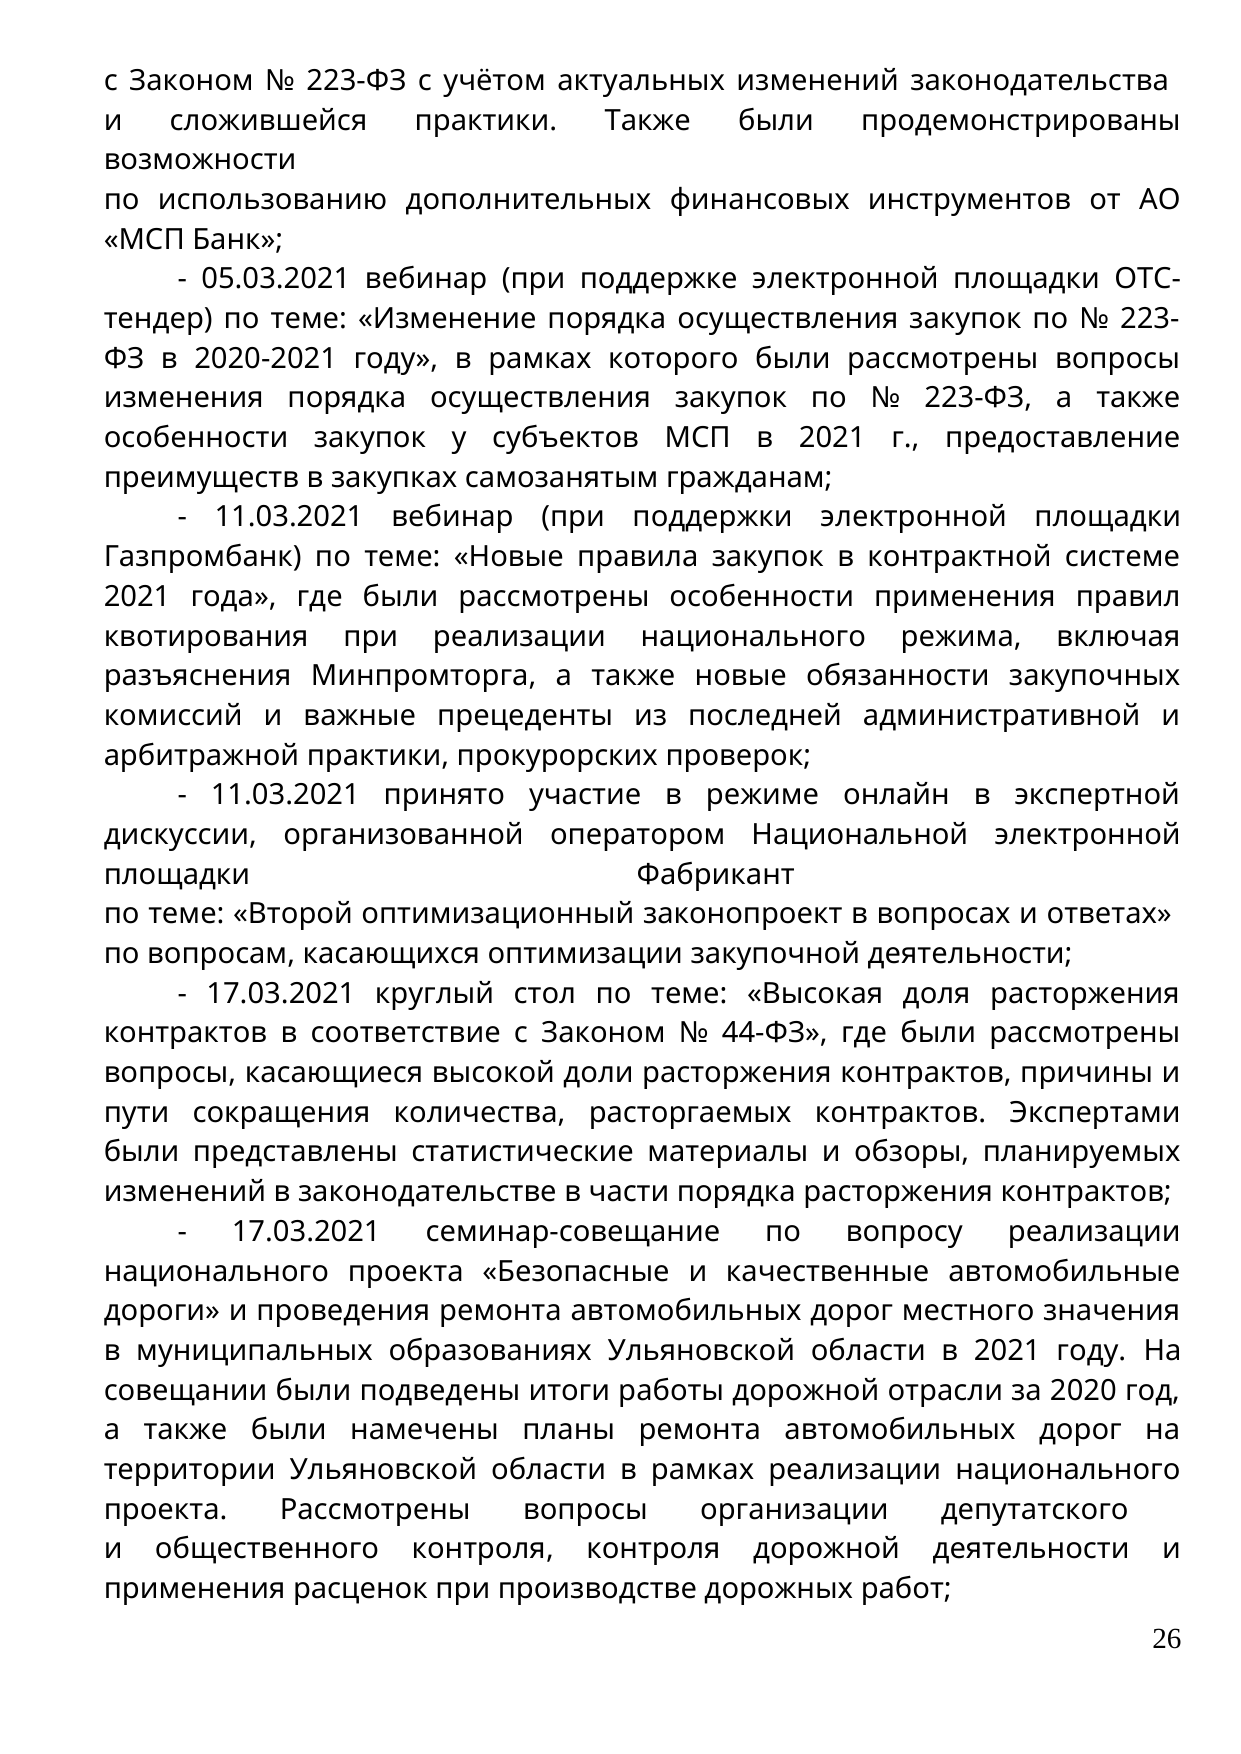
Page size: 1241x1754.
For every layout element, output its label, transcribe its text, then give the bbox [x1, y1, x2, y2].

text - 11.03.2021 принято участие в режиме онлайн в экспертной дискуссии, организованной оператором Национальной электронной площадки Фабрикант по теме: «Второй оптимизационный законопроект в вопросах и ответах» по вопросам, касающихся оптимизации закупочной деятельности; [103, 773, 1181, 972]
text - 17.03.2021 круглый стол по теме: «Высокая доля расторжения контрактов в соответствие с Законом № 44-ФЗ», где были рассмотрены вопросы, касающиеся высокой доли расторжения контрактов, причины и пути сокращения количества, расторгаемых контрактов. Экспертами были представлены статистические материалы и обзоры, планируемых изменений в законодательстве в части порядка расторжения контрактов; [103, 972, 1181, 1210]
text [103, 59, 1181, 258]
text - 17.03.2021 семинар-совещание по вопросу реализации национального проекта «Безопасные и качественные автомобильные дороги» и проведения ремонта автомобильных дорог местного значения в муниципальных образованиях Ульяновской области в 2021 году. На совещании были подведены итоги работы дорожной отрасли за 2020 год, а также были намечены планы ремонта автомобильных дорог на территории Ульяновской области в рамках реализации национального проекта. Рассмотрены вопросы организации депутатского и общественного контроля, контроля дорожной деятельности и применения расценок при производстве дорожных работ; [103, 1210, 1181, 1607]
text - 11.03.2021 вебинар (при поддержки электронной площадки Газпромбанк) по теме: «Новые правила закупок в контрактной системе 2021 года», где были рассмотрены особенности применения правил квотирования при реализации национального режима, включая разъяснения Минпромторга, а также новые обязанности закупочных комиссий и важные прецеденты из последней административной и арбитражной практики, прокурорских проверок; [103, 496, 1181, 773]
text - 05.03.2021 вебинар (при поддержке электронной площадки ОТС-тендер) по теме: «Изменение порядка осуществления закупок по № 223-ФЗ в 2020-2021 году», в рамках которого были рассмотрены вопросы изменения порядка осуществления закупок по № 223-ФЗ, а также особенности закупок у субъектов МСП в 2021 г., предоставление преимуществ в закупках самозанятым гражданам; [103, 258, 1181, 496]
